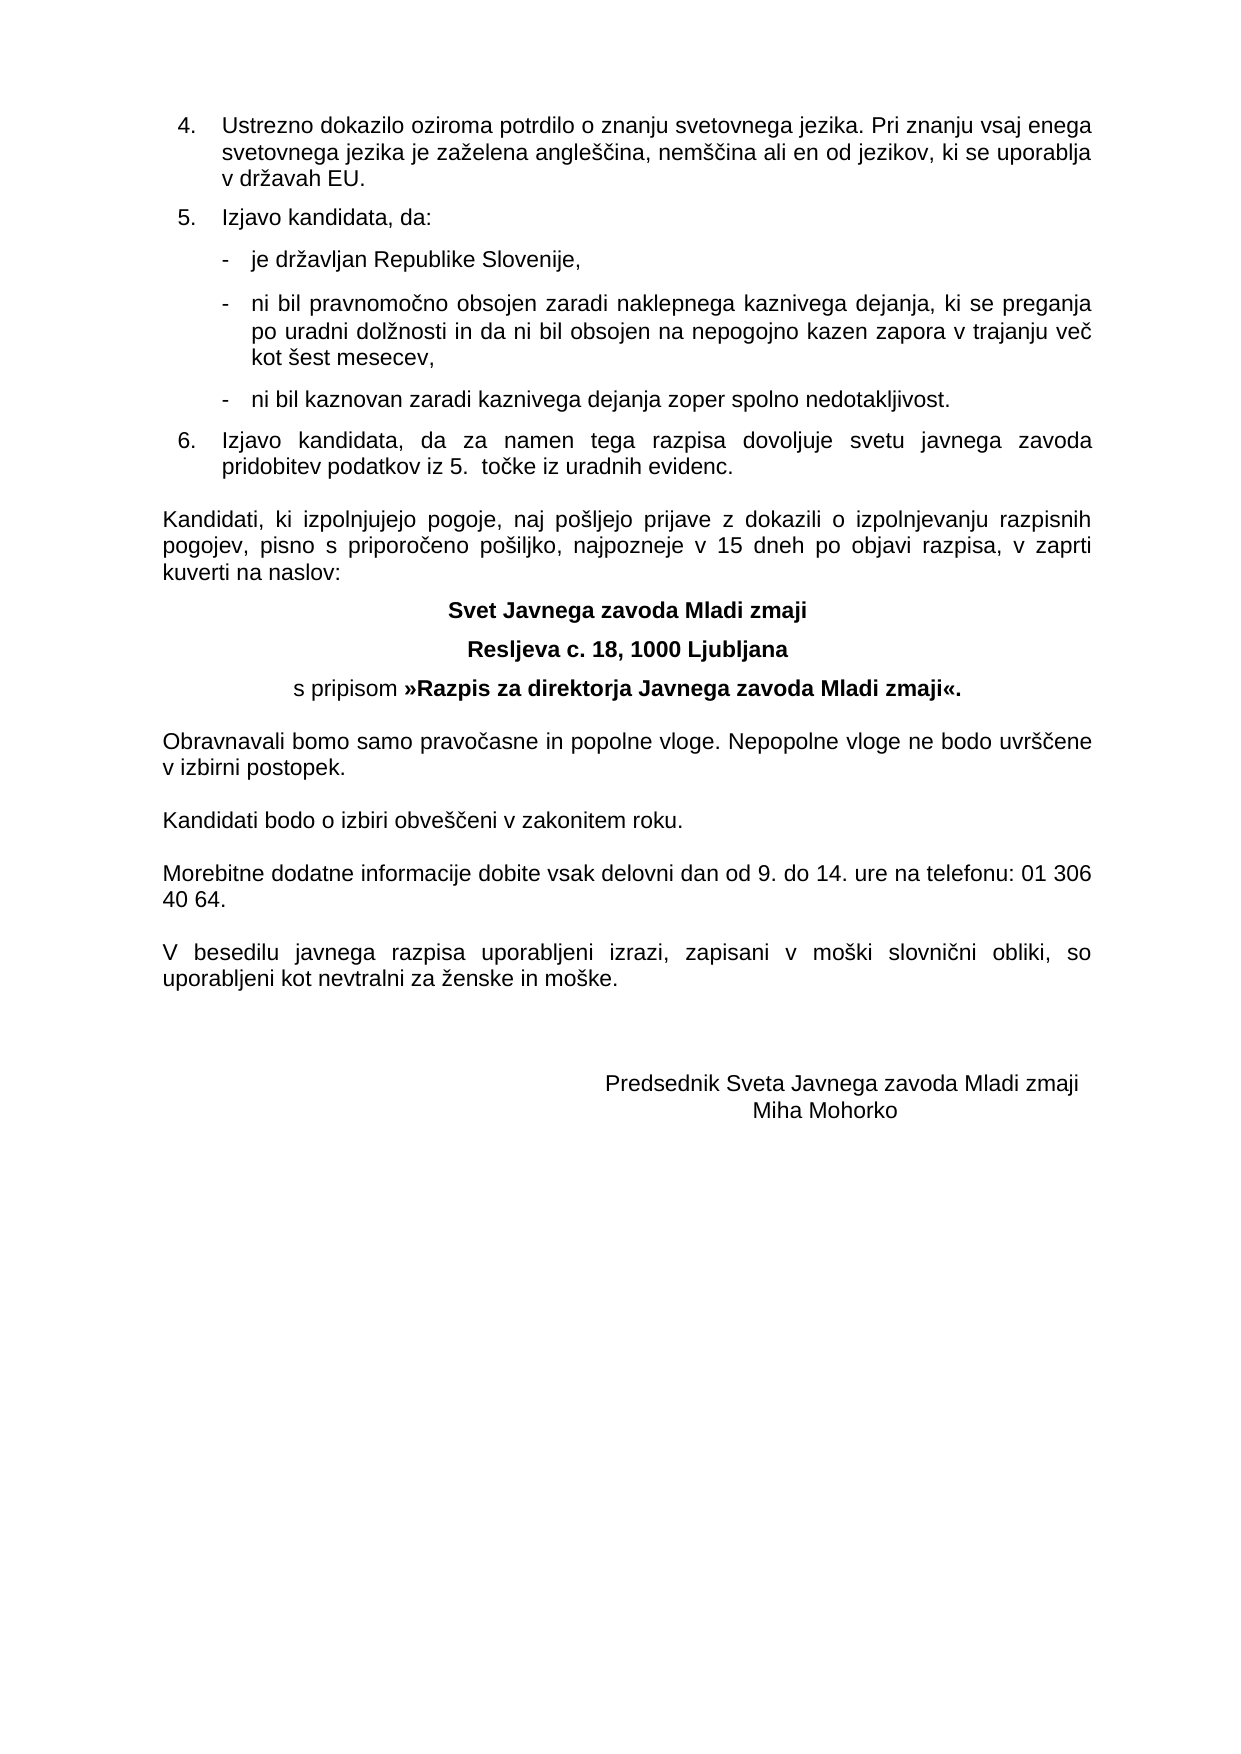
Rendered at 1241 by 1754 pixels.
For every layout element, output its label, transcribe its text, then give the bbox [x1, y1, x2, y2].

text Kandidati bodo o izbiri obveščeni v zakonitem roku. [162, 807, 1092, 833]
text s pripisom »Razpis za direktorja Javnega zavoda Mladi zmaji«. [162, 675, 1092, 701]
text Morebitne dodatne informacije dobite vsak delovni dan od 9. do 14. ure na telefonu: 01 306 40 64. [162, 859, 1092, 912]
list Izjavo kandidata, da za namen tega razpisa dovoljuje svetu javnega zavoda pridobitev podatkov iz 5. točke iz uradnih evidenc. [177, 427, 1092, 479]
list Izjavo kandidata, da: [177, 204, 1092, 230]
list ni bil kaznovan zaradi kaznivega dejanja zoper spolno nedotakljivost. [222, 383, 1092, 414]
text Resljeva c. 18, 1000 Ljubljana [162, 636, 1092, 663]
list je državljan Republike Slovenije, [222, 243, 1092, 274]
text V besedilu javnega razpisa uporabljeni izrazi, zapisani v moški slovnični obliki, so uporabljeni kot nevtralni za ženske in moške. [162, 939, 1092, 991]
text Miha Mohorko [162, 1097, 1092, 1123]
list ni bil pravnomočno obsojen zaradi naklepnega kaznivega dejanja, ki se preganja po uradni dolžnosti in da ni bil obsojen na nepogojno kazen zapora v trajanju več kot šest mesecev, [222, 287, 1092, 371]
text Kandidati, ki izpolnjujejo pogoje, naj pošljejo prijave z dokazili o izpolnjevanju razpisnih pogojev, pisno s priporočeno pošiljko, najpozneje v 15 dneh po objavi razpisa, v zaprti kuverti na naslov: [162, 506, 1092, 585]
text Predsednik Sveta Javnega zavoda Mladi zmaji [162, 1070, 1092, 1097]
text Obravnavali bomo samo pravočasne in popolne vloge. Nepopolne vloge ne bodo uvrščene v izbirni postopek. [162, 728, 1092, 781]
text Svet Javnega zavoda Mladi zmaji [162, 597, 1092, 624]
list Ustrezno dokazilo oziroma potrdilo o znanju svetovnega jezika. Pri znanju vsaj enega svetovnega jezika je zaželena angleščina, nemščina ali en od jezikov, ki se uporablja v državah EU. [177, 112, 1092, 191]
